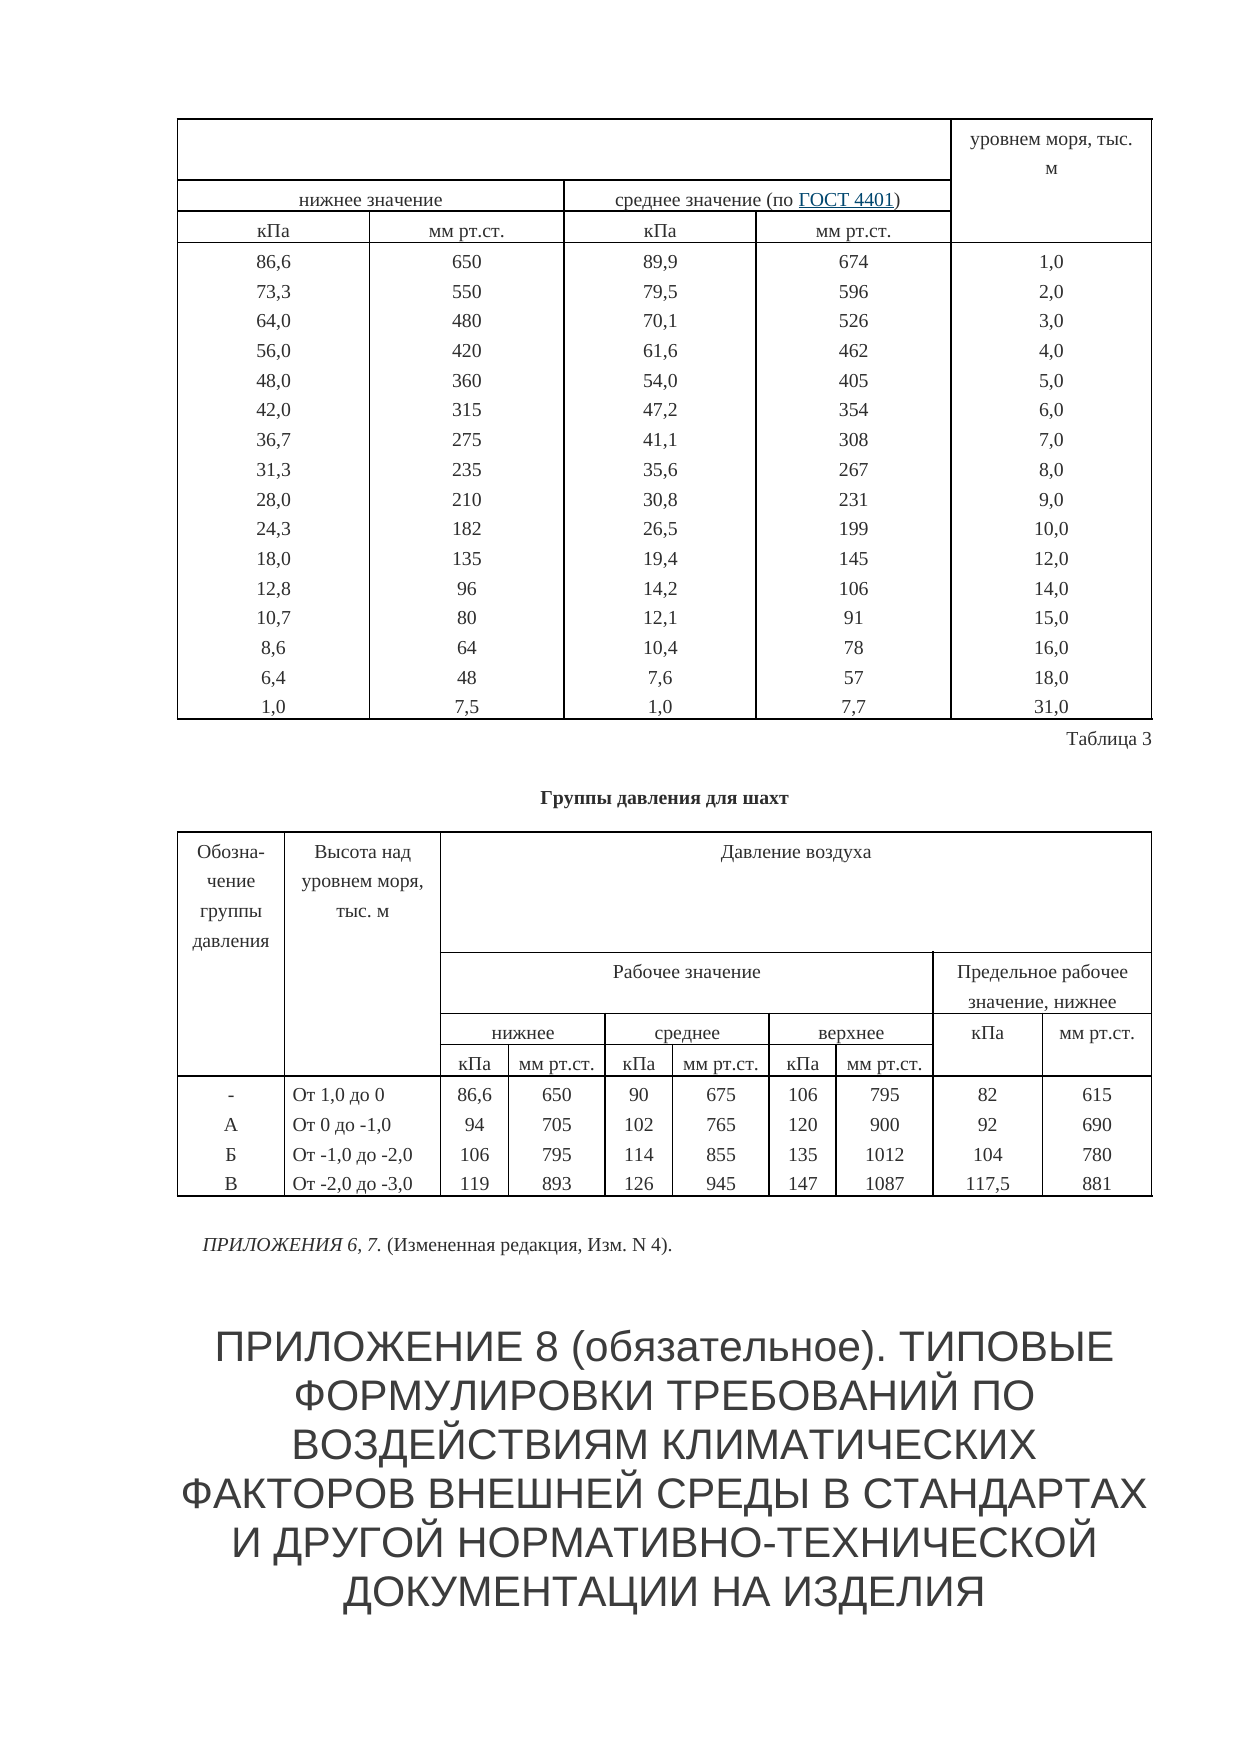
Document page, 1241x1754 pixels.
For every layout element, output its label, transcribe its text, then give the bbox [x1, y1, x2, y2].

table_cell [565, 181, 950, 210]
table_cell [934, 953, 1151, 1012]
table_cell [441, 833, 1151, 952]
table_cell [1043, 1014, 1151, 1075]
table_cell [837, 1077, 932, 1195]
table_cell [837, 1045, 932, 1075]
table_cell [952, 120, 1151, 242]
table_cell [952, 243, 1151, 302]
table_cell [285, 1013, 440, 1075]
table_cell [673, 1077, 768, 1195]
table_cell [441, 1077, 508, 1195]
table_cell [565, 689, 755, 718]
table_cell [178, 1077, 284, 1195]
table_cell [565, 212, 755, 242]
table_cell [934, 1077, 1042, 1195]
text Группы давления для шахт [177, 749, 1152, 809]
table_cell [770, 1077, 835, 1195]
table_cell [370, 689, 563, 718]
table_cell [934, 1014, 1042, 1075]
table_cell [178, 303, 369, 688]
text Таблица 3 [177, 720, 1152, 749]
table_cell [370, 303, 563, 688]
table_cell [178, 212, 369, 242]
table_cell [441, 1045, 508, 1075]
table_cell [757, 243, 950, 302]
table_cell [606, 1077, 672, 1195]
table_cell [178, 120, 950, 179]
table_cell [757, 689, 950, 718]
text ПРИЛОЖЕНИЕ 8 (обязательное). ТИПОВЫЕ ФОРМУЛИРОВКИ ТРЕБОВАНИЙ ПО ВОЗДЕЙСТВИЯМ КЛИМАТИЧЕСКИХ ФАКТОРОВ ВНЕШНЕЙ СРЕДЫ В СТАНДАРТАХ И ДРУГОЙ НОРМАТИВНО-ТЕХНИЧЕСКОЙ ДОКУМЕНТАЦИИ НА ИЗДЕЛИЯ [177, 1321, 1152, 1616]
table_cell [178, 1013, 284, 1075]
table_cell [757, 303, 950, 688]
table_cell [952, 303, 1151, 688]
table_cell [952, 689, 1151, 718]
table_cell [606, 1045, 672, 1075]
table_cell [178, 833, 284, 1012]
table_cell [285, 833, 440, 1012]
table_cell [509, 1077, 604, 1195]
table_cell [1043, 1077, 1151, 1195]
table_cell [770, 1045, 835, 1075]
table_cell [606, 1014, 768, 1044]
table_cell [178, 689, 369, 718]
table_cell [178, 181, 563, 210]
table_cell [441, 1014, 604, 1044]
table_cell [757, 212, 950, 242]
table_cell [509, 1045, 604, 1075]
text ПРИЛОЖЕНИЯ 6, 7. (Измененная редакция, Изм. N 4). [177, 1197, 1152, 1286]
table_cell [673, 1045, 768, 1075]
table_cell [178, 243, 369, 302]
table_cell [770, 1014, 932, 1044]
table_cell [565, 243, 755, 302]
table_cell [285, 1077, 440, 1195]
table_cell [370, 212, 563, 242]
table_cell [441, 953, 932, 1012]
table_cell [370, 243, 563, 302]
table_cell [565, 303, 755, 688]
